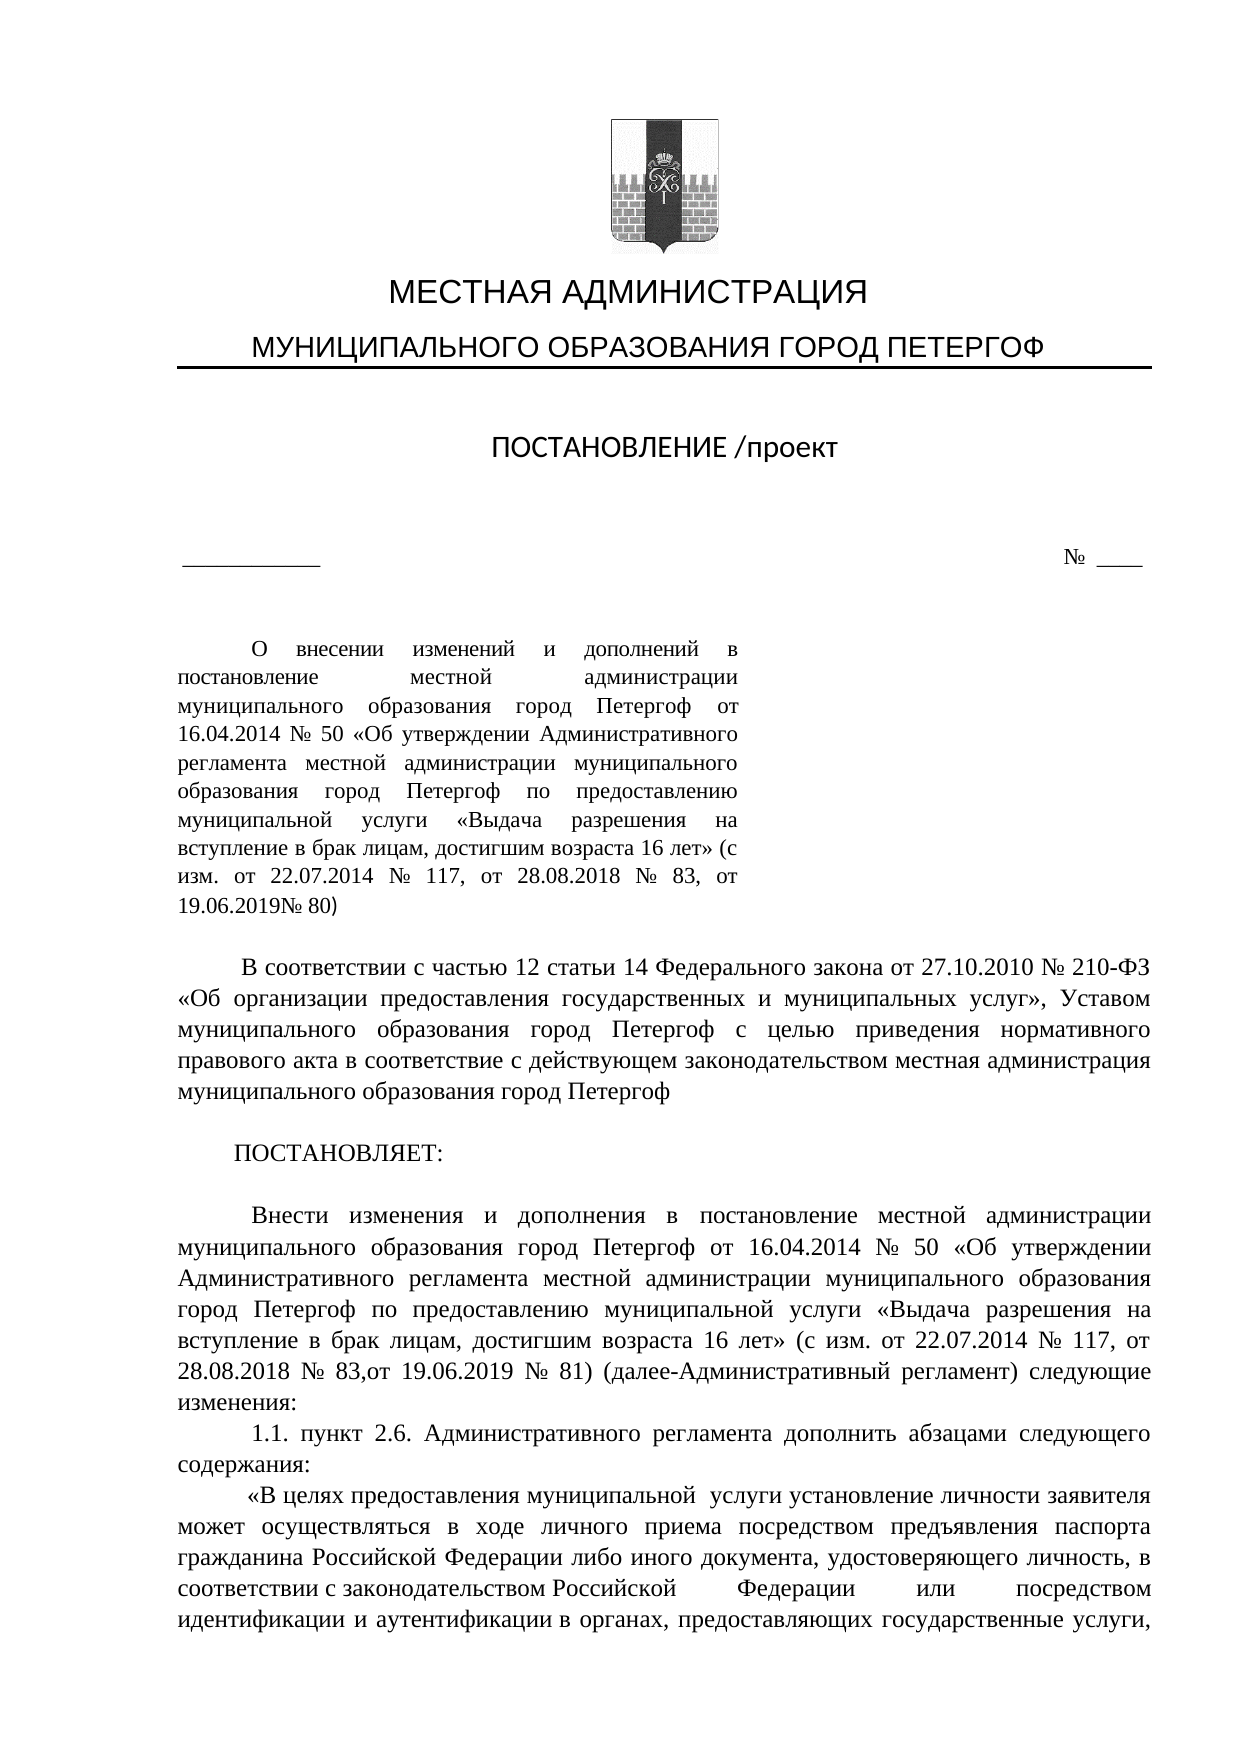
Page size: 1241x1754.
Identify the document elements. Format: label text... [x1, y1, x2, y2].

text Внести изменения и дополнения в постановление местной администрации муниципального образования город Петергоф от 16.04.2014 № 50 «Об утверждении Административного регламента местной администрации муниципального образования город Петергоф по предоставлению муниципальной услуги «Выдача разрешения на вступление в брак лицам, достигшим возраста 16 лет» (с изм. от 22.07.2014 № 117, от 28.08.2018 № 83,от 19.06.2019 № 81) (далее-Административный регламент) следующие изменения: [177, 1201, 1152, 1416]
text МЕСТНАЯ АДМИНИСТРАЦИЯ [177, 272, 1152, 310]
text ПОСТАНОВЛЯЕТ: [177, 1138, 1152, 1167]
text ПОСТАНОВЛЕНИЕ /проект [177, 427, 1152, 465]
text ____________ № ____ [177, 543, 1152, 569]
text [177, 1480, 1152, 1633]
text О внесении изменений и дополнений в постановление местной администрации муниципального образования город Петергоф от 16.04.2014 № 50 «Об утверждении Административного регламента местной администрации муниципального образования город Петергоф по предоставлению муниципальной услуги «Выдача разрешения на вступление в брак лицам, достигшим возраста 16 лет» (с изм. от 22.07.2014 № 117, от 28.08.2018 № 83, от 19.06.2019№ 80) [177, 635, 738, 919]
text В соответствии с частью 12 статьи 14 Федерального закона от 27.10.2010 № 210-ФЗ «Об организации предоставления государственных и муниципальных услуг», Уставом муниципального образования город Петергоф с целью приведения нормативного правового акта в соответствие с действующем законодательством местная администрация муниципального образования город Петергоф [177, 952, 1152, 1105]
text 1.1. пункт 2.6. Административного регламента дополнить абзацами следующего содержания: [177, 1418, 1152, 1478]
text МУНИЦИПАЛЬНОГО ОБРАЗОВАНИЯ ГОРОД ПЕТЕРГОФ [177, 330, 1152, 366]
picture [610, 118, 719, 254]
